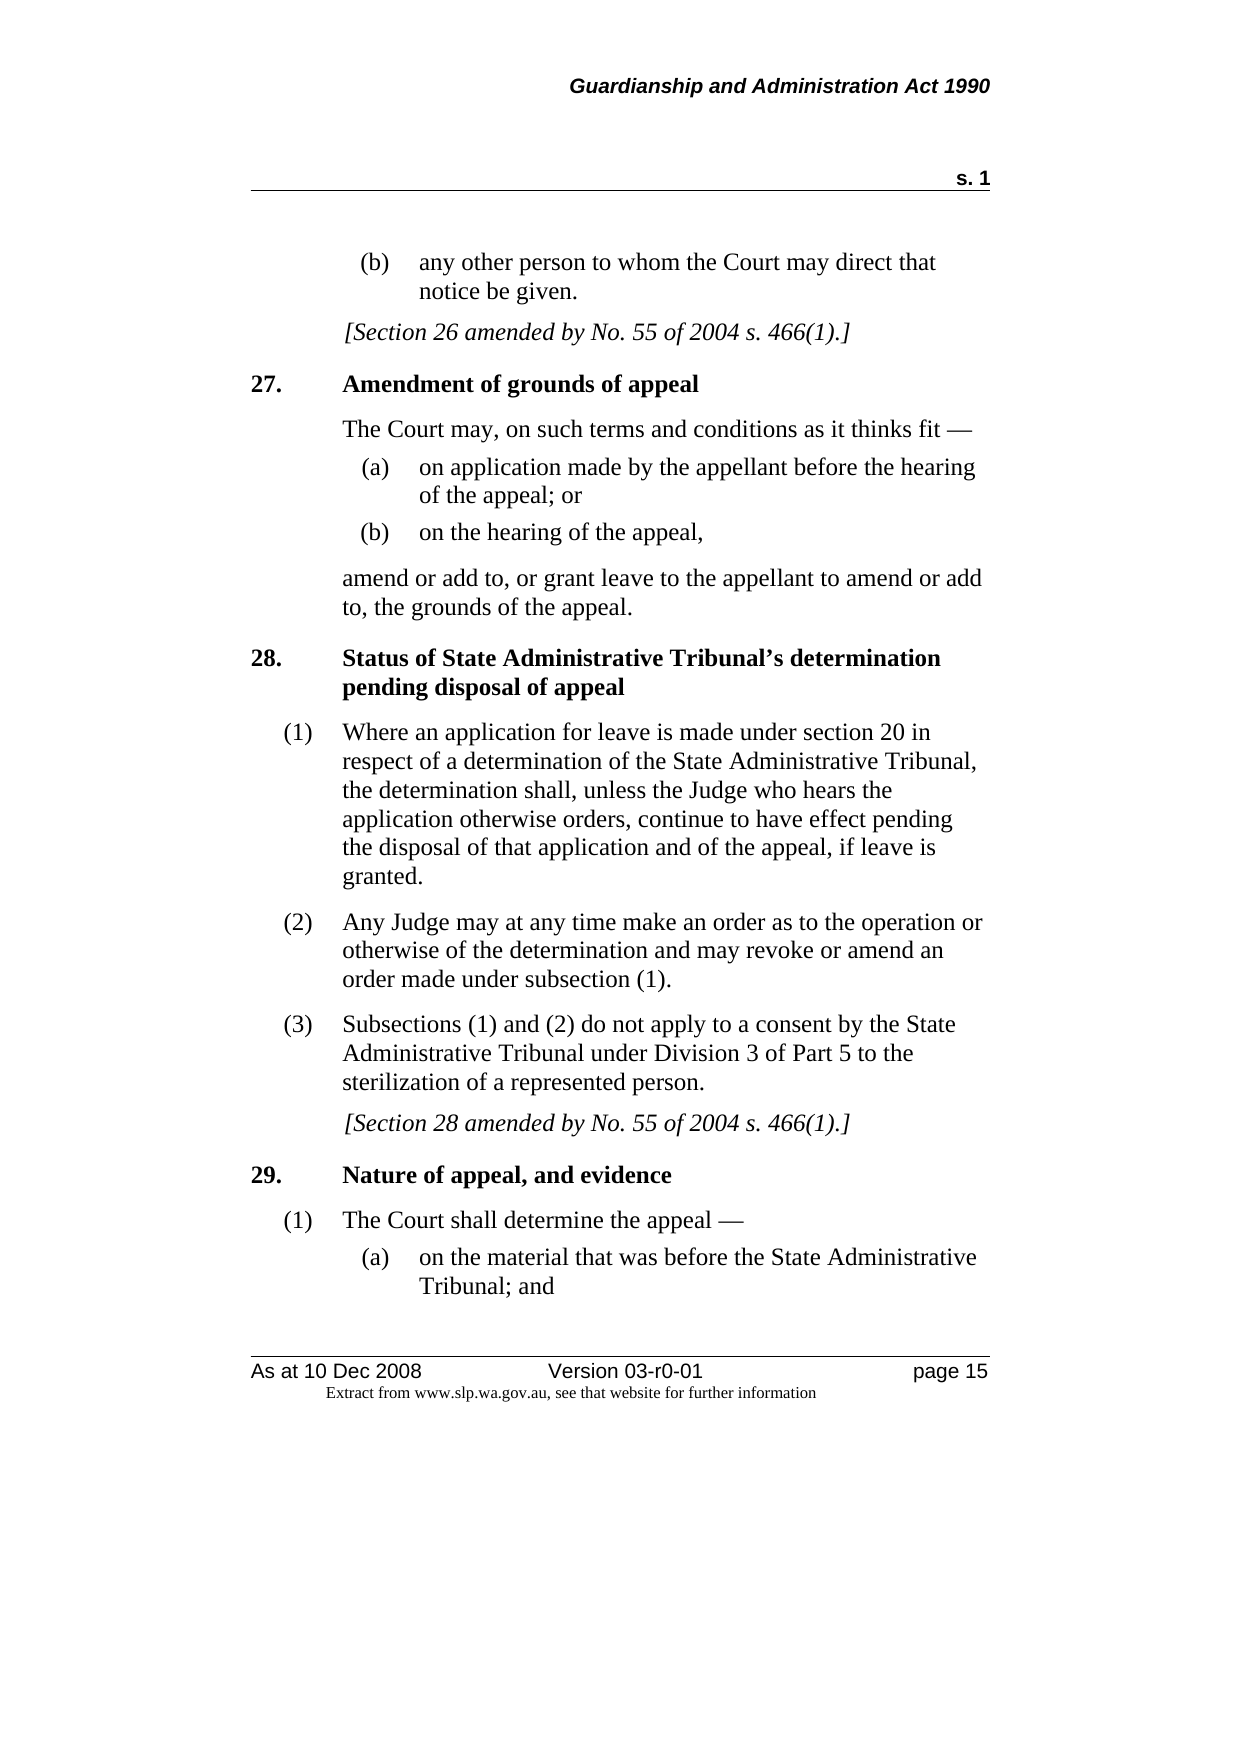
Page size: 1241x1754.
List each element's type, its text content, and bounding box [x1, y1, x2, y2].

text (2) Any Judge may at any time make an order as to the operation or otherwise of the determination and may revoke or amend an order made under subsection (1). [251, 907, 990, 993]
subtitle 28. Status of State Administrative Tribunal’s determination pending disposal of appeal [251, 643, 990, 701]
text (b) any other person to whom the Court may direct that notice be given. [251, 247, 990, 305]
text (1) Where an application for leave is made under section 20 in respect of a determination of the State Administrative Tribunal, the determination shall, unless the Judge who hears the application otherwise orders, continue to have effect pending the disposal of that application and of the appeal, if leave is granted. [251, 717, 990, 890]
text (1) The Court shall determine the appeal — [251, 1205, 990, 1234]
text amend or add to, or grant leave to the appellant to amend or add to, the grounds of the appeal. [251, 563, 990, 620]
text The Court may, on such terms and conditions as it thinks fit — [251, 414, 990, 443]
text (a) on the material that was before the State Administrative Tribunal; and [251, 1242, 990, 1300]
text [Section 26 amended by No. 55 of 2004 s. 466(1).] [251, 317, 990, 346]
subtitle 29. Nature of appeal, and evidence [251, 1160, 990, 1189]
subtitle 27. Amendment of grounds of appeal [251, 369, 990, 398]
text (a) on application made by the appellant before the hearing of the appeal; or [251, 452, 990, 509]
text (3) Subsections (1) and (2) do not apply to a consent by the State Administrative Tribunal under Division 3 of Part 5 to the sterilization of a represented person. [251, 1009, 990, 1096]
text (b) on the hearing of the appeal, [251, 517, 990, 546]
text [Section 28 amended by No. 55 of 2004 s. 466(1).] [251, 1108, 990, 1137]
